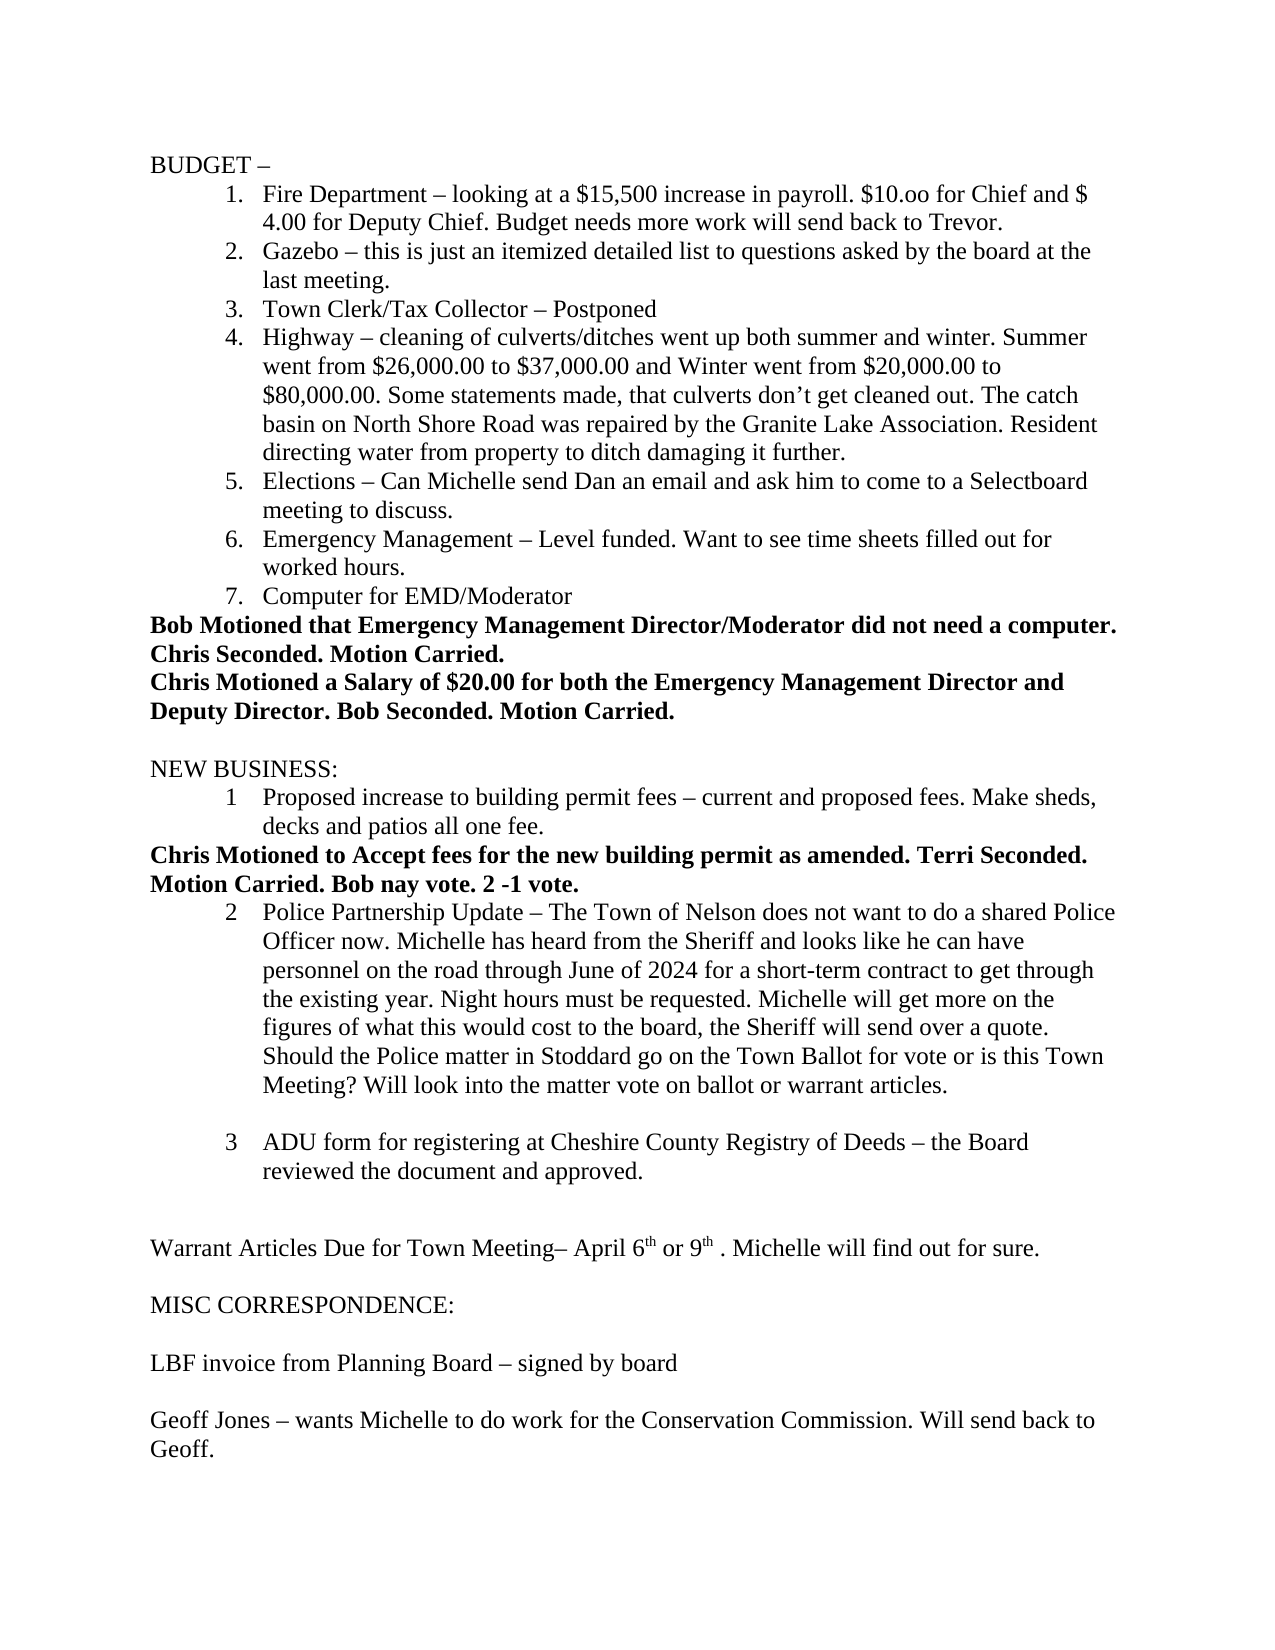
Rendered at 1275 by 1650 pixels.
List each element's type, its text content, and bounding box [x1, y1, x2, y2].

text LBF invoice from Planning Board – signed by board [150, 1348, 1125, 1376]
list Elections – Can Michelle send Dan an email and ask him to come to a Selectboard meeting to discuss. [225, 466, 1125, 524]
text Chris Motioned to Accept fees for the new building permit as amended. Terri Seconded. Motion Carried. Bob nay vote. 2 -1 vote. [150, 840, 1125, 897]
text Warrant Articles Due for Town Meeting– April 6th or 9th . Michelle will find out for sure. [150, 1233, 1125, 1261]
list Emergency Management – Level funded. Want to see time sheets filled out for worked hours. [225, 524, 1125, 581]
list Gazebo – this is just an itemized detailed list to questions asked by the board at the last meeting. [225, 236, 1125, 294]
text Bob Motioned that Emergency Management Director/Moderator did not need a computer. Chris Seconded. Motion Carried. [150, 610, 1125, 667]
list Fire Department – looking at a $15,500 increase in payroll. $10.oo for Chief and $ 4.00 for Deputy Chief. Budget needs more work will send back to Trevor. [225, 179, 1125, 236]
text Chris Motioned a Salary of $20.00 for both the Emergency Management Director and Deputy Director. Bob Seconded. Motion Carried. [150, 667, 1125, 725]
text NEW BUSINESS: [150, 754, 1125, 782]
list Computer for EMD/Moderator [225, 581, 1125, 610]
list Town Clerk/Tax Collector – Postponed [225, 294, 1125, 322]
list Police Partnership Update – The Town of Nelson does not want to do a shared Police Officer now. Michelle has heard from the Sheriff and looks like he can have personnel on the road through June of 2024 for a short-term contract to get through the existing year. Night hours must be requested. Michelle will get more on the figures of what this would cost to the board, the Sheriff will send over a quote. Should the Police matter in Stoddard go on the Town Ballot for vote or is this Town Meeting? Will look into the matter vote on ballot or warrant articles. [225, 897, 1125, 1099]
list ADU form for registering at Cheshire County Registry of Deeds – the Board reviewed the document and approved. [225, 1127, 1125, 1185]
text Geoff Jones – wants Michelle to do work for the Conservation Commission. Will send back to Geoff. [150, 1405, 1125, 1463]
text MISC CORRESPONDENCE: [150, 1290, 1125, 1319]
text BUDGET – [150, 150, 1125, 179]
list Highway – cleaning of culverts/ditches went up both summer and winter. Summer went from $26,000.00 to $37,000.00 and Winter went from $20,000.00 to $80,000.00. Some statements made, that culverts don’t get cleaned out. The catch basin on North Shore Road was repaired by the Granite Lake Association. Resident directing water from property to ditch damaging it further. [225, 322, 1125, 466]
list Proposed increase to building permit fees – current and proposed fees. Make sheds, decks and patios all one fee. [225, 782, 1125, 840]
